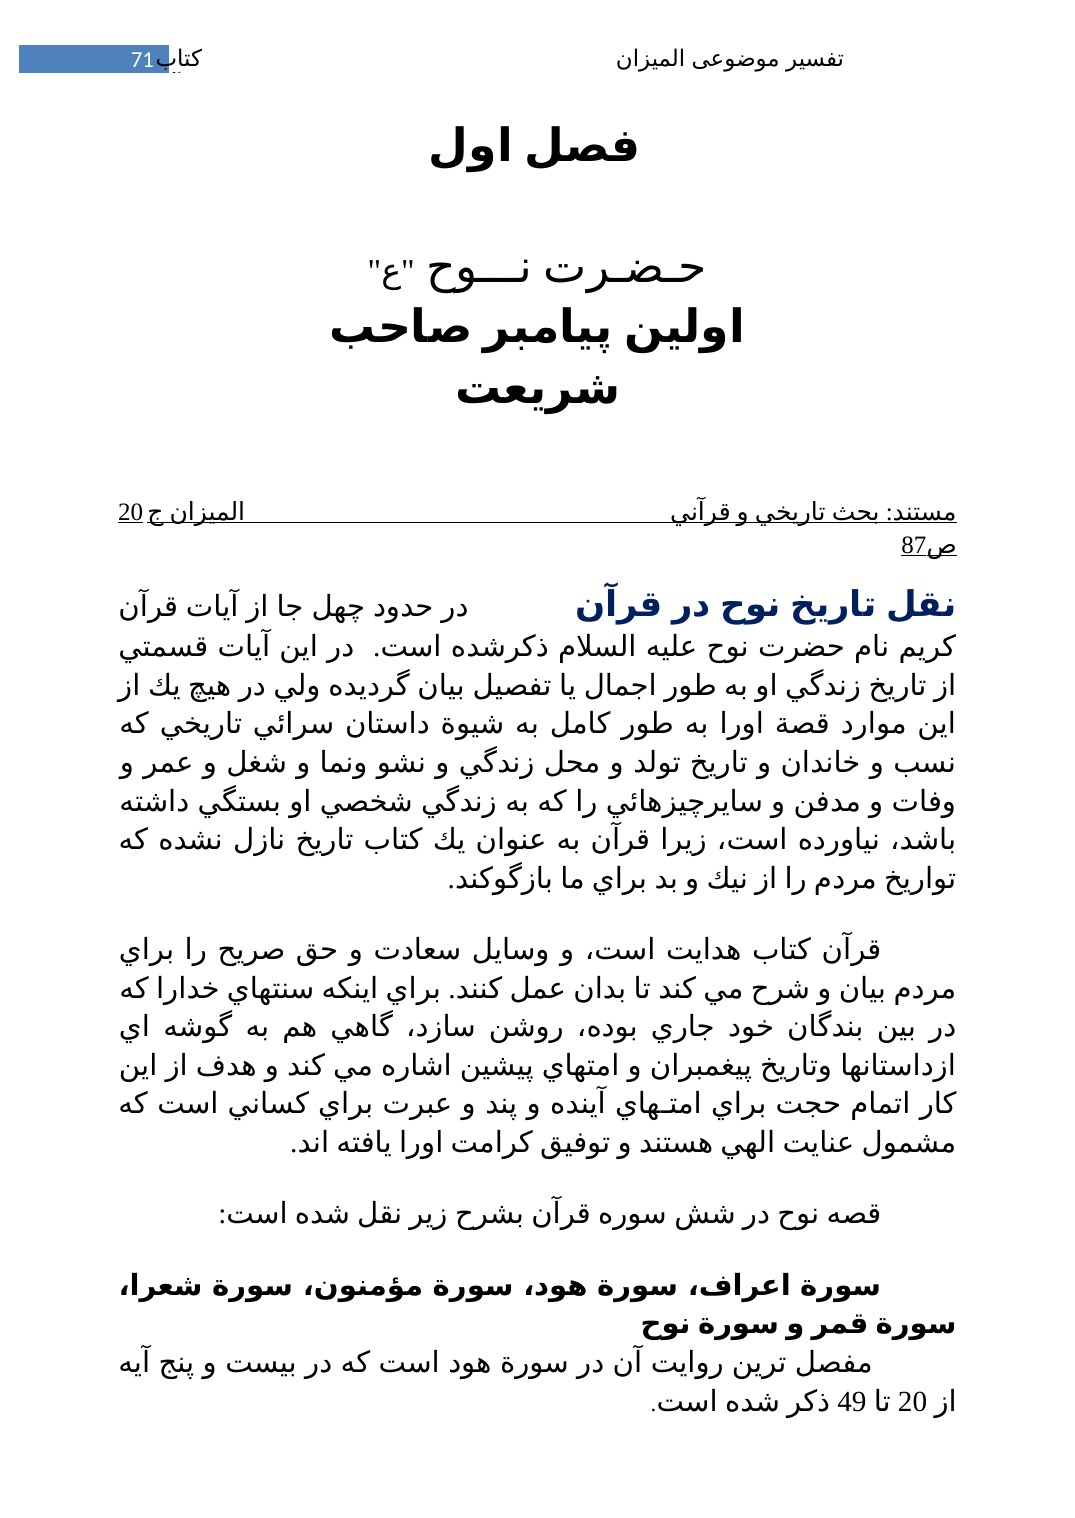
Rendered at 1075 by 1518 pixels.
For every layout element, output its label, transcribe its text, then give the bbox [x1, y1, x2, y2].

text سورة اعراف، سورة هود، سورة مؤمنون، سورة شعرا، سورة قمر و سورة نوح [118, 1268, 957, 1340]
text مفصل ترين روايت آن در سورة هود است كه در بيست و پنج آيه از 20 تا 49 ذكر شده است. [118, 1345, 957, 1417]
text نقل تاريخ نوح در قرآن در حدود چهل جا از آيات قرآن كريم نام حضرت نوح عليه السلام ذكرشده است. در اين آيات قسمتي از تاريخ زندگي او به طور اجمال يا تفصيل بيان گرديده ولي در هيچ يك از اين موارد قصة اورا به طور كامل به شيوة داستان سرائي تاريخي كه نسب و خاندان و تاريخ تولد و محل زندگي و نشو ونما و شغل و عمر و وفات و مدفن و سايرچيزهائي را كه به زندگي شخصي او بستگي داشته باشد، نياورده است، زيرا قرآن به عنوان يك كتاب تاريخ نازل نشده كه تواريخ مردم را از نيك و بد براي ما بازگوكند. [118, 584, 957, 894]
text اولين پيامبر صاحب شريعت [268, 300, 807, 413]
text فصل اول [118, 118, 957, 171]
text مستند: بحث تاريخي و قرآني الميزان ج20 ص87 [118, 497, 957, 558]
text حـضـرت نـــوح "ع" [118, 239, 957, 292]
text قرآن كتاب هدايت است، و وسايل سعادت و حق صريح را براي مردم بيان و شرح مي كند تا بدان عمل كنند. براي اينكه سنتهاي خدارا كه در بين بندگان خود جاري بوده، روشن سازد، گاهي هم به گوشه اي ازداستانها وتاريخ پيغمبران و امتهاي پيشين اشاره مي كند و هدف از اين كار اتمام حجت براي امتـهاي آينده و پند و عبرت براي كساني است كه مشمول عنايت الهي هستند و توفيق كرامت اورا يافته اند. [118, 932, 957, 1158]
text قصه نوح در شش سوره قرآن بشرح زير نقل شده است: [118, 1197, 957, 1230]
